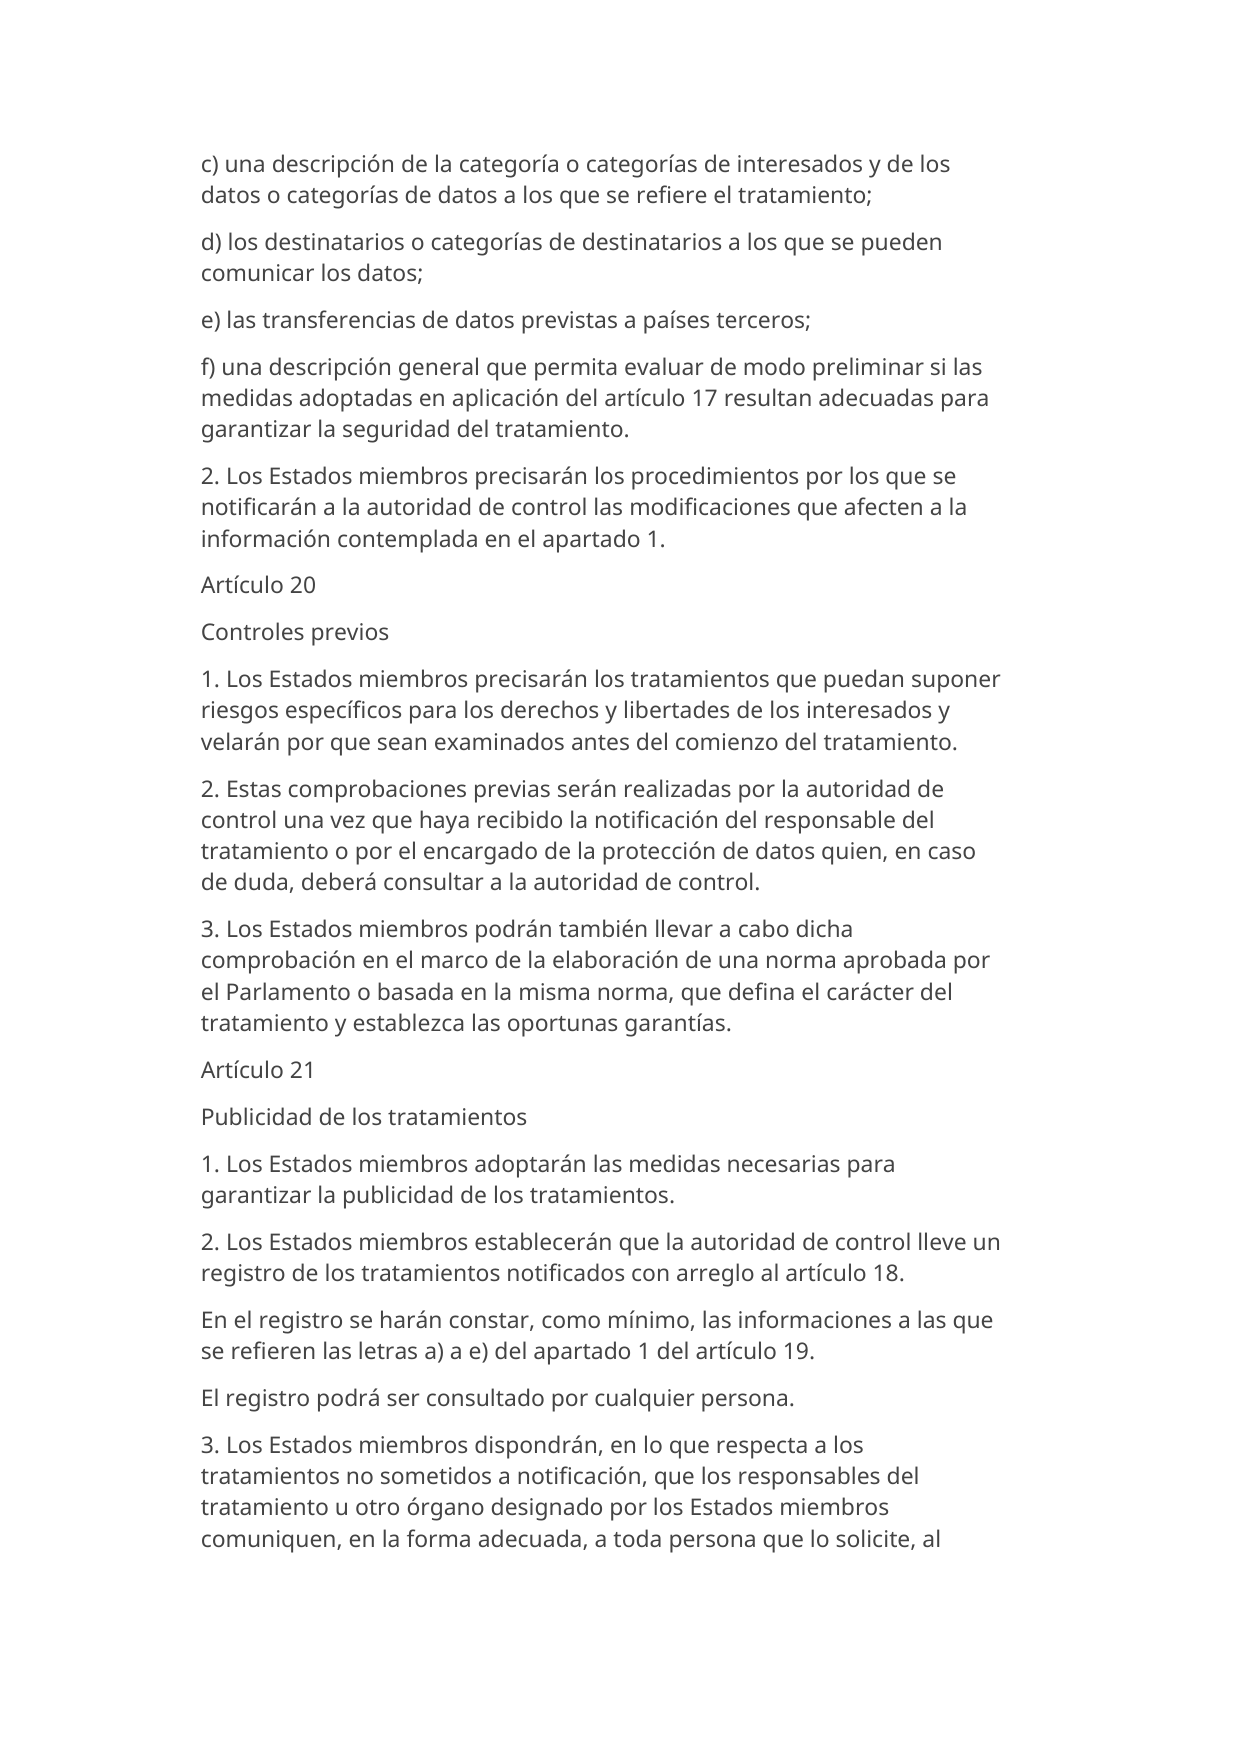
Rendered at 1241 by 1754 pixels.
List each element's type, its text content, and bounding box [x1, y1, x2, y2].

text 2. Estas comprobaciones previas serán realizadas por la autoridad de control una vez que haya recibido la notificación del responsable del tratamiento o por el encargado de la protección de datos quien, en caso de duda, deberá consultar a la autoridad de control. [201, 773, 1008, 898]
text d) los destinatarios o categorías de destinatarios a los que se pueden comunicar los datos; [201, 226, 1008, 288]
text c) una descripción de la categoría o categorías de interesados y de los datos o categorías de datos a los que se refiere el tratamiento; [201, 148, 1008, 210]
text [201, 1429, 1008, 1554]
text En el registro se harán constar, como mínimo, las informaciones a las que se refieren las letras a) a e) del apartado 1 del artículo 19. [201, 1304, 1008, 1366]
text 2. Los Estados miembros establecerán que la autoridad de control lleve un registro de los tratamientos notificados con arreglo al artículo 18. [201, 1226, 1008, 1288]
text Artículo 21 [201, 1054, 1008, 1085]
text Artículo 20 [201, 569, 1008, 601]
text f) una descripción general que permita evaluar de modo preliminar si las medidas adoptadas en aplicación del artículo 17 resultan adecuadas para garantizar la seguridad del tratamiento. [201, 351, 1008, 444]
text 2. Los Estados miembros precisarán los procedimientos por los que se notificarán a la autoridad de control las modificaciones que afecten a la información contemplada en el apartado 1. [201, 460, 1008, 554]
text Publicidad de los tratamientos [201, 1101, 1008, 1132]
text 1. Los Estados miembros precisarán los tratamientos que puedan suponer riesgos específicos para los derechos y libertades de los interesados y velarán por que sean examinados antes del comienzo del tratamiento. [201, 663, 1008, 757]
text El registro podrá ser consultado por cualquier persona. [201, 1382, 1008, 1413]
text e) las transferencias de datos previstas a países terceros; [201, 304, 1008, 335]
text Controles previos [201, 616, 1008, 648]
text 1. Los Estados miembros adoptarán las medidas necesarias para garantizar la publicidad de los tratamientos. [201, 1148, 1008, 1210]
text 3. Los Estados miembros podrán también llevar a cabo dicha comprobación en el marco de la elaboración de una norma aprobada por el Parlamento o basada en la misma norma, que defina el carácter del tratamiento y establezca las oportunas garantías. [201, 913, 1008, 1038]
